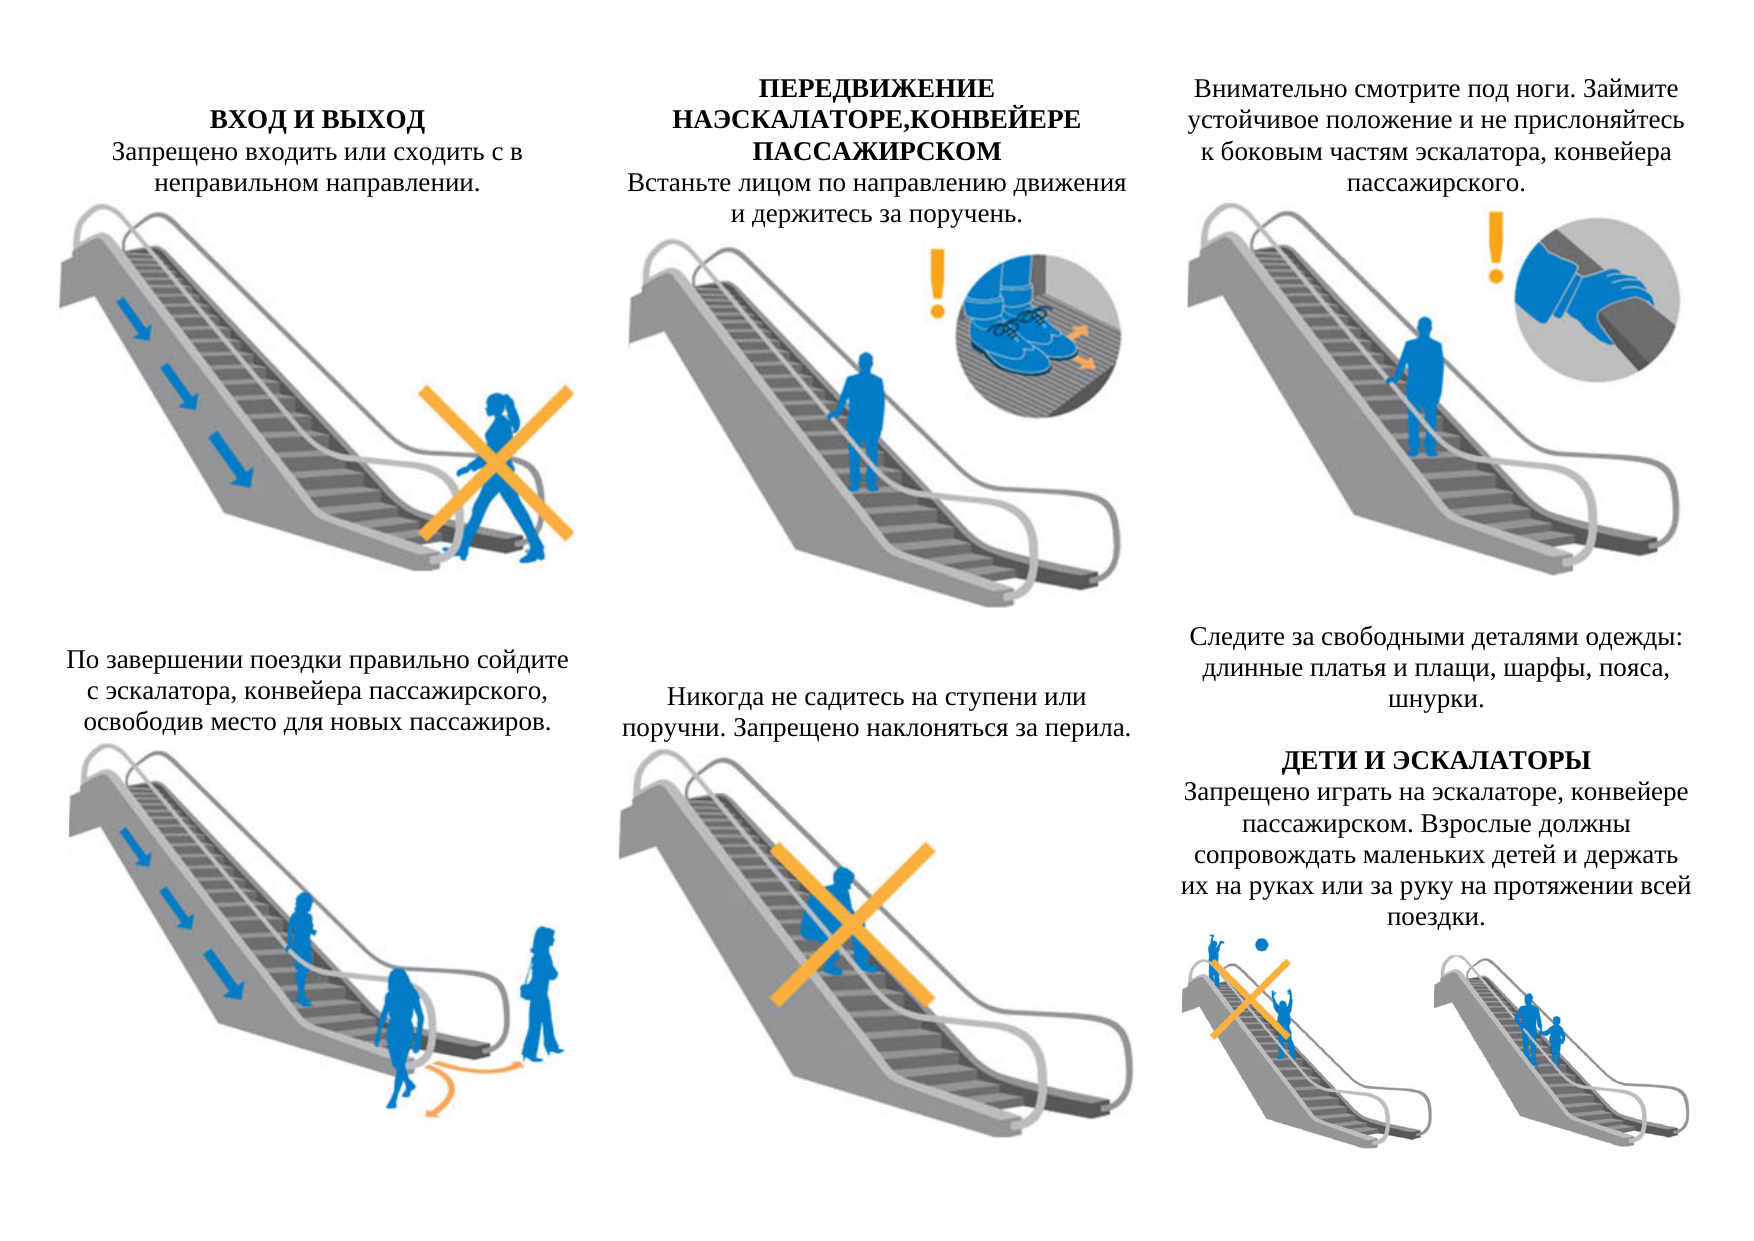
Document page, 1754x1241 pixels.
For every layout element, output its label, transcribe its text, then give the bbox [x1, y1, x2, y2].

text Встаньте лицом по направлению движения и держитесь за поручень. [618, 166, 1135, 228]
text ВХОД И ВЫХОД [59, 104, 576, 135]
text Внимательно смотрите под ноги. Займите устойчивое положение и не прислоняйтесь к боковым частям эскалатора, конвейера пассажирского. [1178, 72, 1695, 197]
picture [618, 742, 1136, 1148]
text Запрещено играть на эскалаторе, конвейере пассажирском. Взрослые должны сопровождать маленьких детей и держать их на руках или за руку на протяжении всей поездки. [1178, 776, 1695, 931]
text ДЕТИ И ЭСКАЛАТОРЫ [1178, 744, 1695, 776]
picture [1187, 197, 1685, 589]
picture [59, 197, 577, 581]
text Запрещено входить или сходить с в неправильном направлении. [59, 135, 576, 197]
picture [1181, 931, 1691, 1154]
picture [68, 736, 567, 1132]
text По завершении поездки правильно сойдите с эскалатора, конвейера пассажирского, освободив место для новых пассажиров. [59, 643, 576, 737]
text ПЕРЕДВИЖЕНИЕ НАЭСКАЛАТОРЕ,КОНВЕЙЕРЕ ПАССАЖИРСКОМ [618, 72, 1135, 166]
text Следите за свободными деталями одежды: длинные платья и плащи, шарфы, пояса, шнурки. [1178, 620, 1695, 713]
text Никогда не садитесь на ступени или поручни. Запрещено наклоняться за перила. [618, 680, 1135, 742]
picture [628, 228, 1126, 649]
